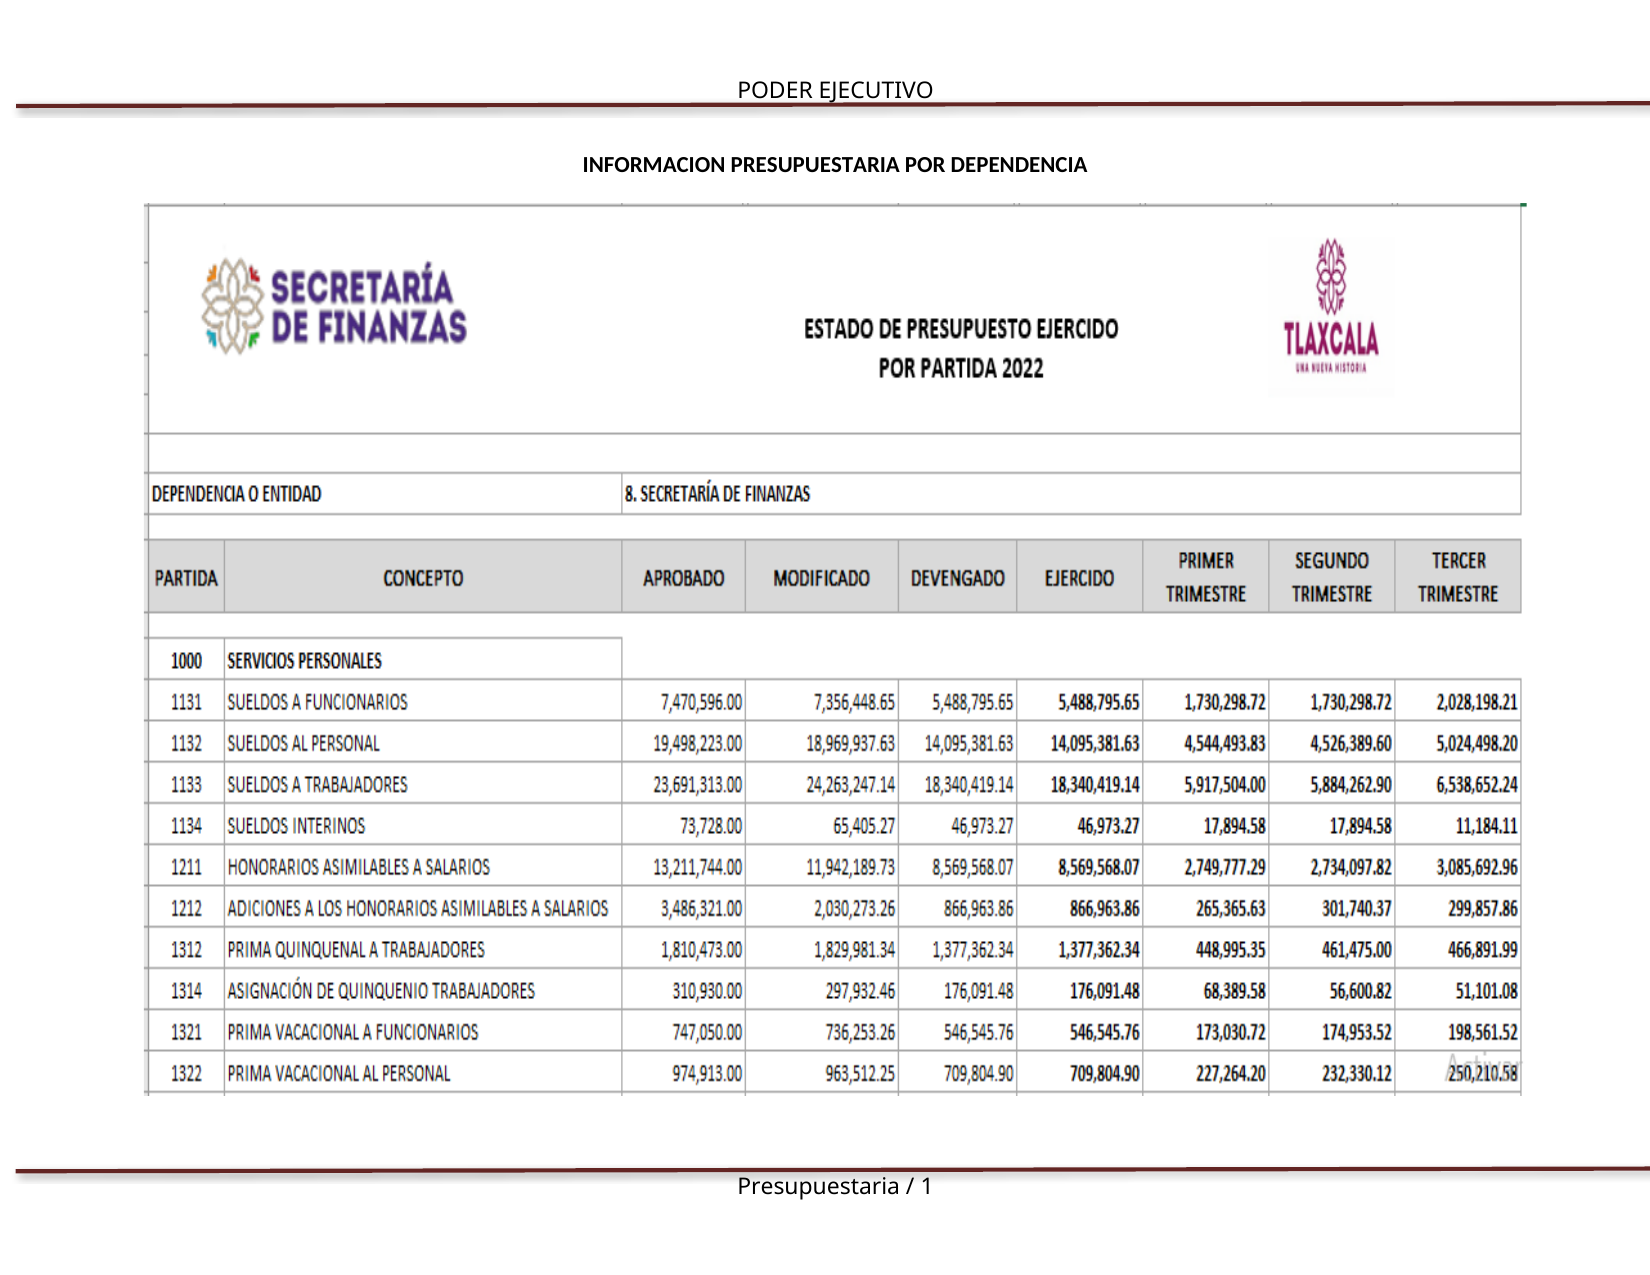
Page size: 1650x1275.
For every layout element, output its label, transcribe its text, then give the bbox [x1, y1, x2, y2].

picture [143, 203, 1527, 1096]
text INFORMACION PRESUPUESTARIA POR DEPENDENCIA [133, 150, 1537, 178]
